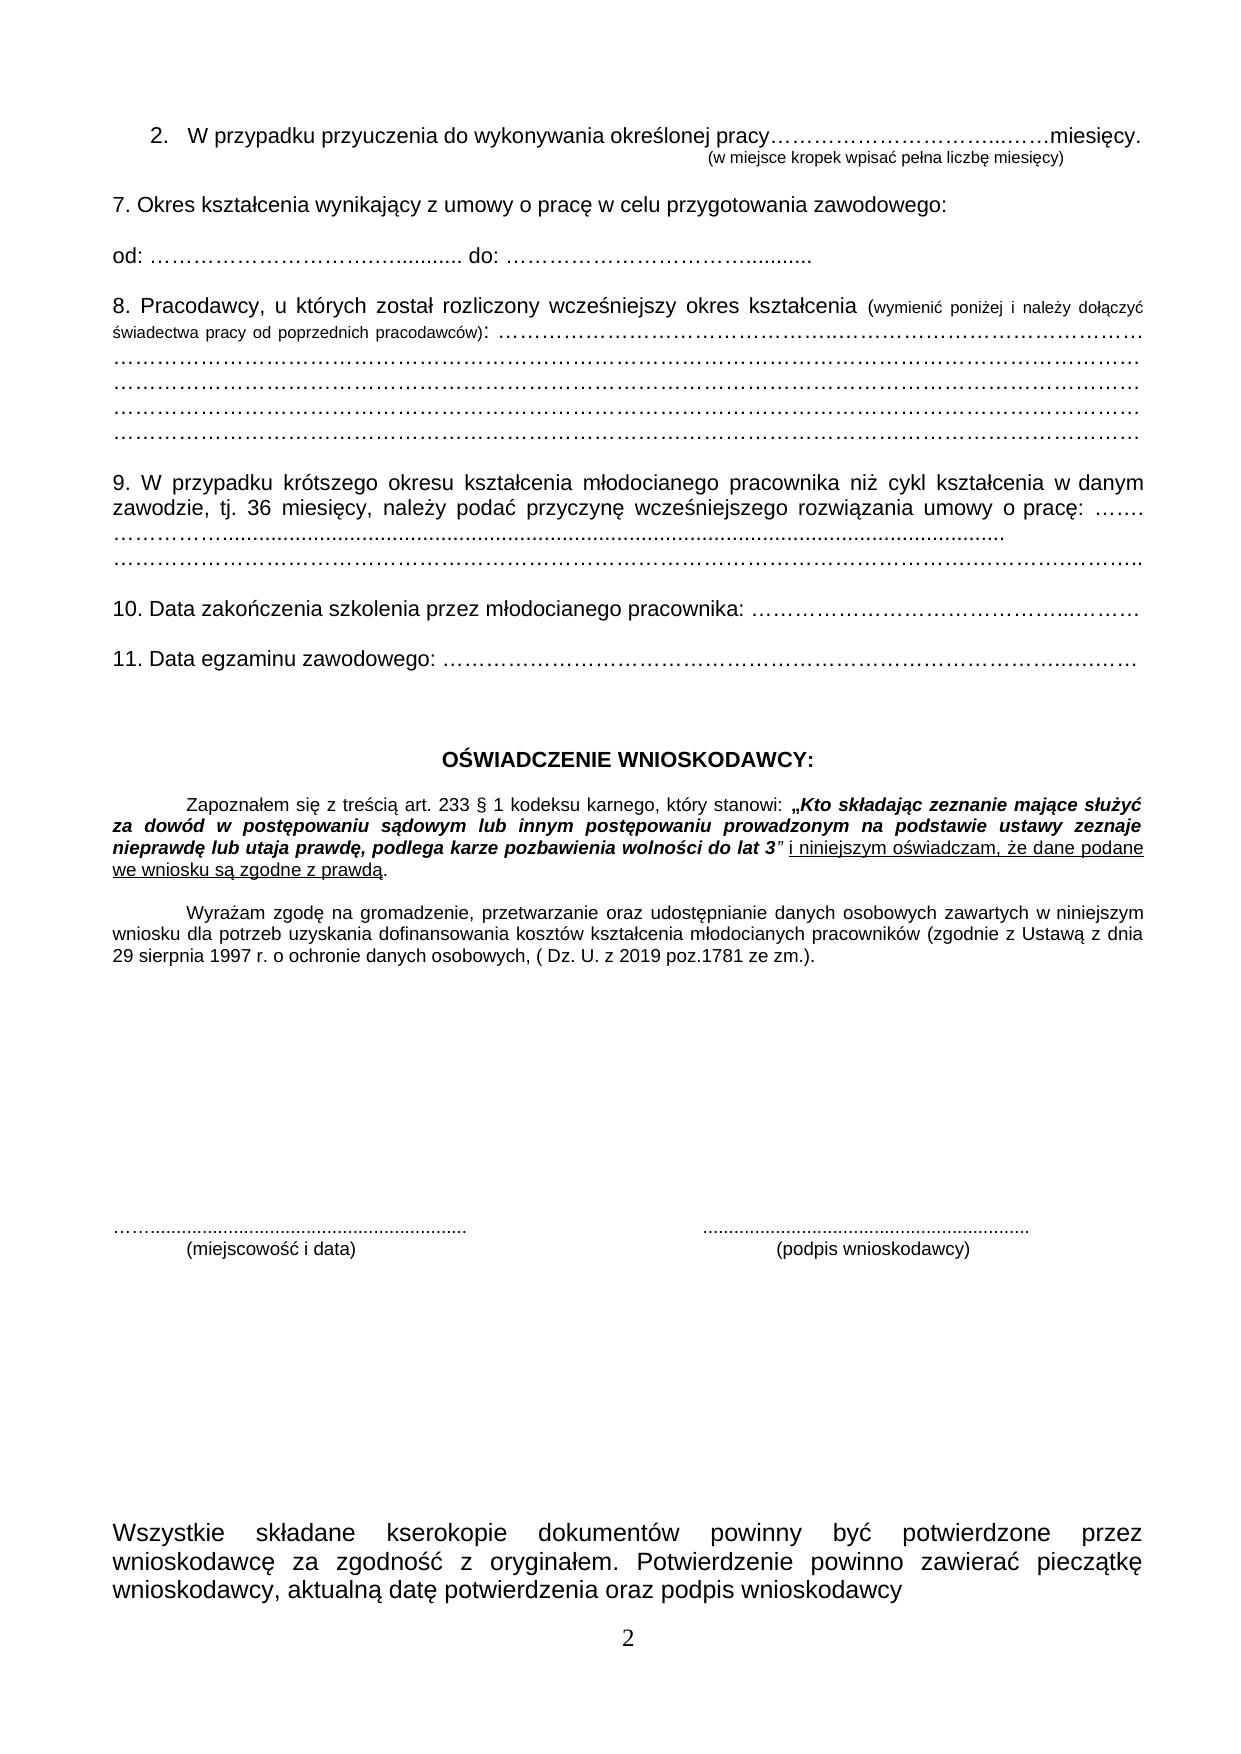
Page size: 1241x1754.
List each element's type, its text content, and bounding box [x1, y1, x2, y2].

text Zapoznałem się z treścią art. 233 § 1 kodeksu karnego, który stanowi: „Kto składając zeznanie mające służyć za dowód w postępowaniu sądowym lub innym postępowaniu prowadzonym na podstawie ustawy zeznaje nieprawdę lub utaja prawdę, podlega karze pozbawienia wolności do lat 3” i niniejszym oświadczam, że dane podane we wniosku są zgodne z prawdą. [112, 794, 1144, 880]
text Wszystkie składane kserokopie dokumentów powinny być potwierdzone przez wnioskodawcę za zgodność z oryginałem. Potwierdzenie powinno zawierać pieczątkę wnioskodawcy, aktualną datę potwierdzenia oraz podpis wnioskodawcy [112, 1518, 1144, 1604]
text OŚWIADCZENIE WNIOSKODAWCY: [112, 747, 1144, 772]
text Wyrażam zgodę na gromadzenie, przetwarzanie oraz udostępnianie danych osobowych zawartych w niniejszym wniosku dla potrzeb uzyskania dofinansowania kosztów kształcenia młodocianych pracowników (zgodnie z Ustawą z dnia 29 sierpnia 1997 r. o ochronie danych osobowych, ( Dz. U. z 2019 poz.1781 ze zm.). [112, 902, 1144, 966]
text 9. W przypadku krótszego okresu kształcenia młodocianego pracownika niż cykl kształcenia w danym zawodzie, tj. 36 miesięcy, należy podać przyczynę wcześniejszego rozwiązania umowy o pracę: …….……………................................................................................................................................. [112, 470, 1144, 545]
text (miejscowość i data) (podpis wnioskodawcy) [112, 1238, 1144, 1259]
text 7. Okres kształcenia wynikający z umowy o pracę w celu przygotowania zawodowego: [112, 192, 1144, 218]
text ……………………………………………………………………………………………………….………….……….. [112, 545, 1144, 571]
text 8. Pracodawcy, u których został rozliczony wcześniejszy okres kształcenia (wymienić poniżej i należy dołączyć świadectwa pracy od poprzednich pracodawców): ………………………………………..…………………………………… …………………………………………………………………………………………………………………………………………………………………………………………………………………………………………………………………………………………………………………………………………………………………………………………………………………………………………………………………………………………………………………… [112, 293, 1144, 444]
text 10. Data zakończenia szkolenia przez młodocianego pracownika: ……………………………………...……… [112, 596, 1144, 621]
text ……............................................................. ............................................................... [112, 1216, 1144, 1238]
list W przypadku przyuczenia do wykonywania określonej pracy…………………………...……miesięcy. [150, 122, 1144, 148]
text 11. Data egzaminu zawodowego: …………………………………………………………………………..….…… [112, 646, 1144, 671]
text od: ………………………….…........... do: ……………………………........... [112, 243, 1144, 268]
text (w miejsce kropek wpisać pełna liczbę miesięcy) [629, 148, 1144, 167]
